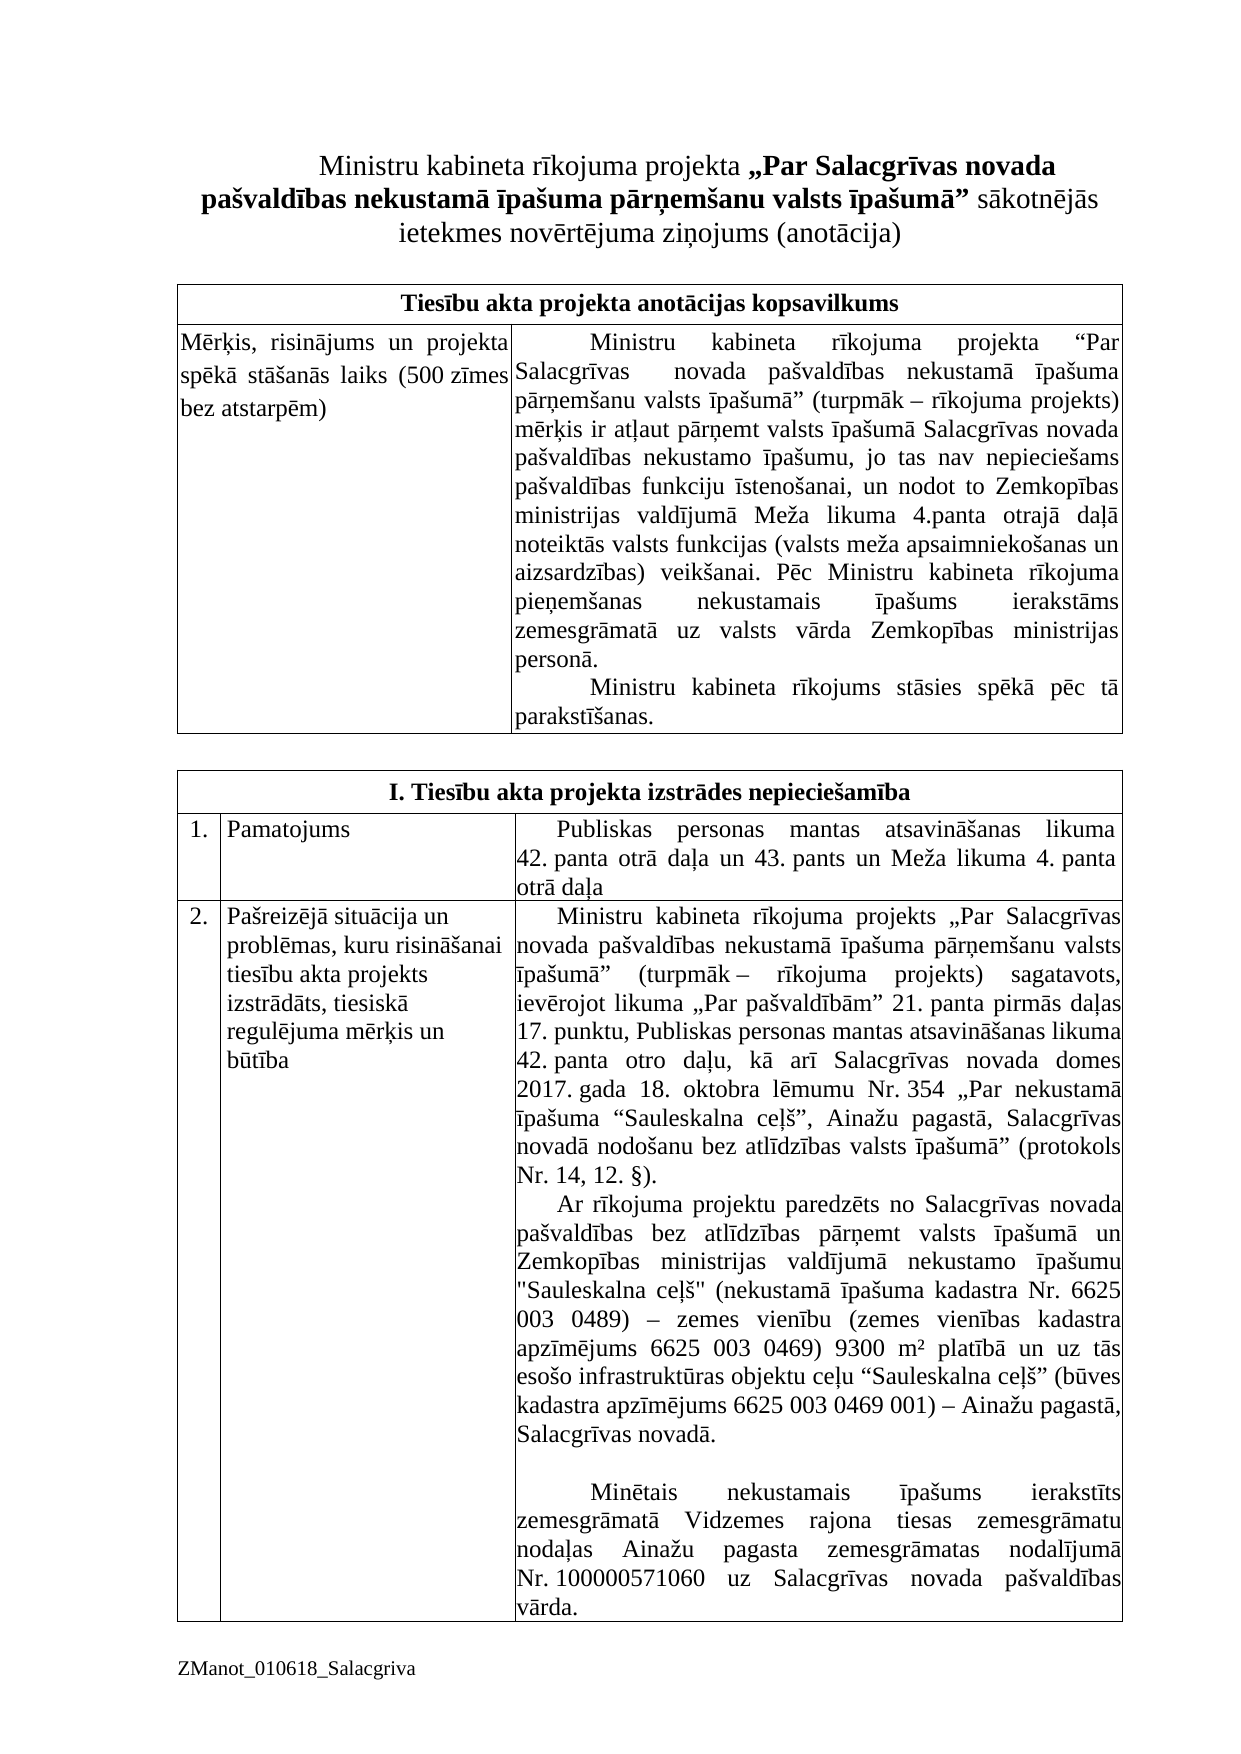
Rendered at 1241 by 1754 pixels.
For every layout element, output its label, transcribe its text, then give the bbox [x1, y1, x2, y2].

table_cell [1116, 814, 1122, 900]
table_cell 1. [178, 814, 220, 900]
table_header I. Tiesību akta projekta izstrādes nepieciešamība [178, 771, 1122, 813]
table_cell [221, 901, 515, 1621]
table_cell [516, 1448, 1122, 1621]
text Ministru kabineta rīkojuma projekta „Par Salacgrīvas novada pašvaldības nekustamā īpašuma pārņemšanu valsts īpašumā” sākotnējās ietekmes novērtējuma (anotācija) [177, 148, 1122, 248]
table_cell Ministru kabineta rīkojuma projekta “Par Salacgrīvas novada pašvaldības nekustamā īpašuma pārņemšanu valsts īpašumā” (turpmāk – rīkojuma projekts) mērķis ir atļaut pārņemt valsts īpašumā Salacgrīvas novada pašvaldības nekustamo īpašumu, jo tas nav nepieciešams pašvaldības funkciju īstenošanai, un nodot to Zemkopības ministrijas valdījumā Meža likuma 4.panta otrajā daļā noteiktās valsts funkcijas (valsts meža apsaimniekošanas un aizsardzības) veikšanai. Pēc Ministru kabineta rīkojuma pieņemšanas nekustamais īpašums ierakstāms zemesgrāmatā uz valsts vārda Zemkopības ministrijas personā. Ministru kabineta rīkojums stāsies spēkā pēc tā parakstīšanas. [512, 325, 1122, 733]
table_cell 2. [178, 901, 220, 1621]
table_cell Mērķis, risinājums un projekta spēkā stāšanās laiks (500 zīmes bez atstarpēm) [178, 325, 511, 733]
table_cell Pamatojums [221, 814, 515, 900]
table_header Tiesību akta projekta anotācijas kopsavilkums [178, 285, 1122, 323]
